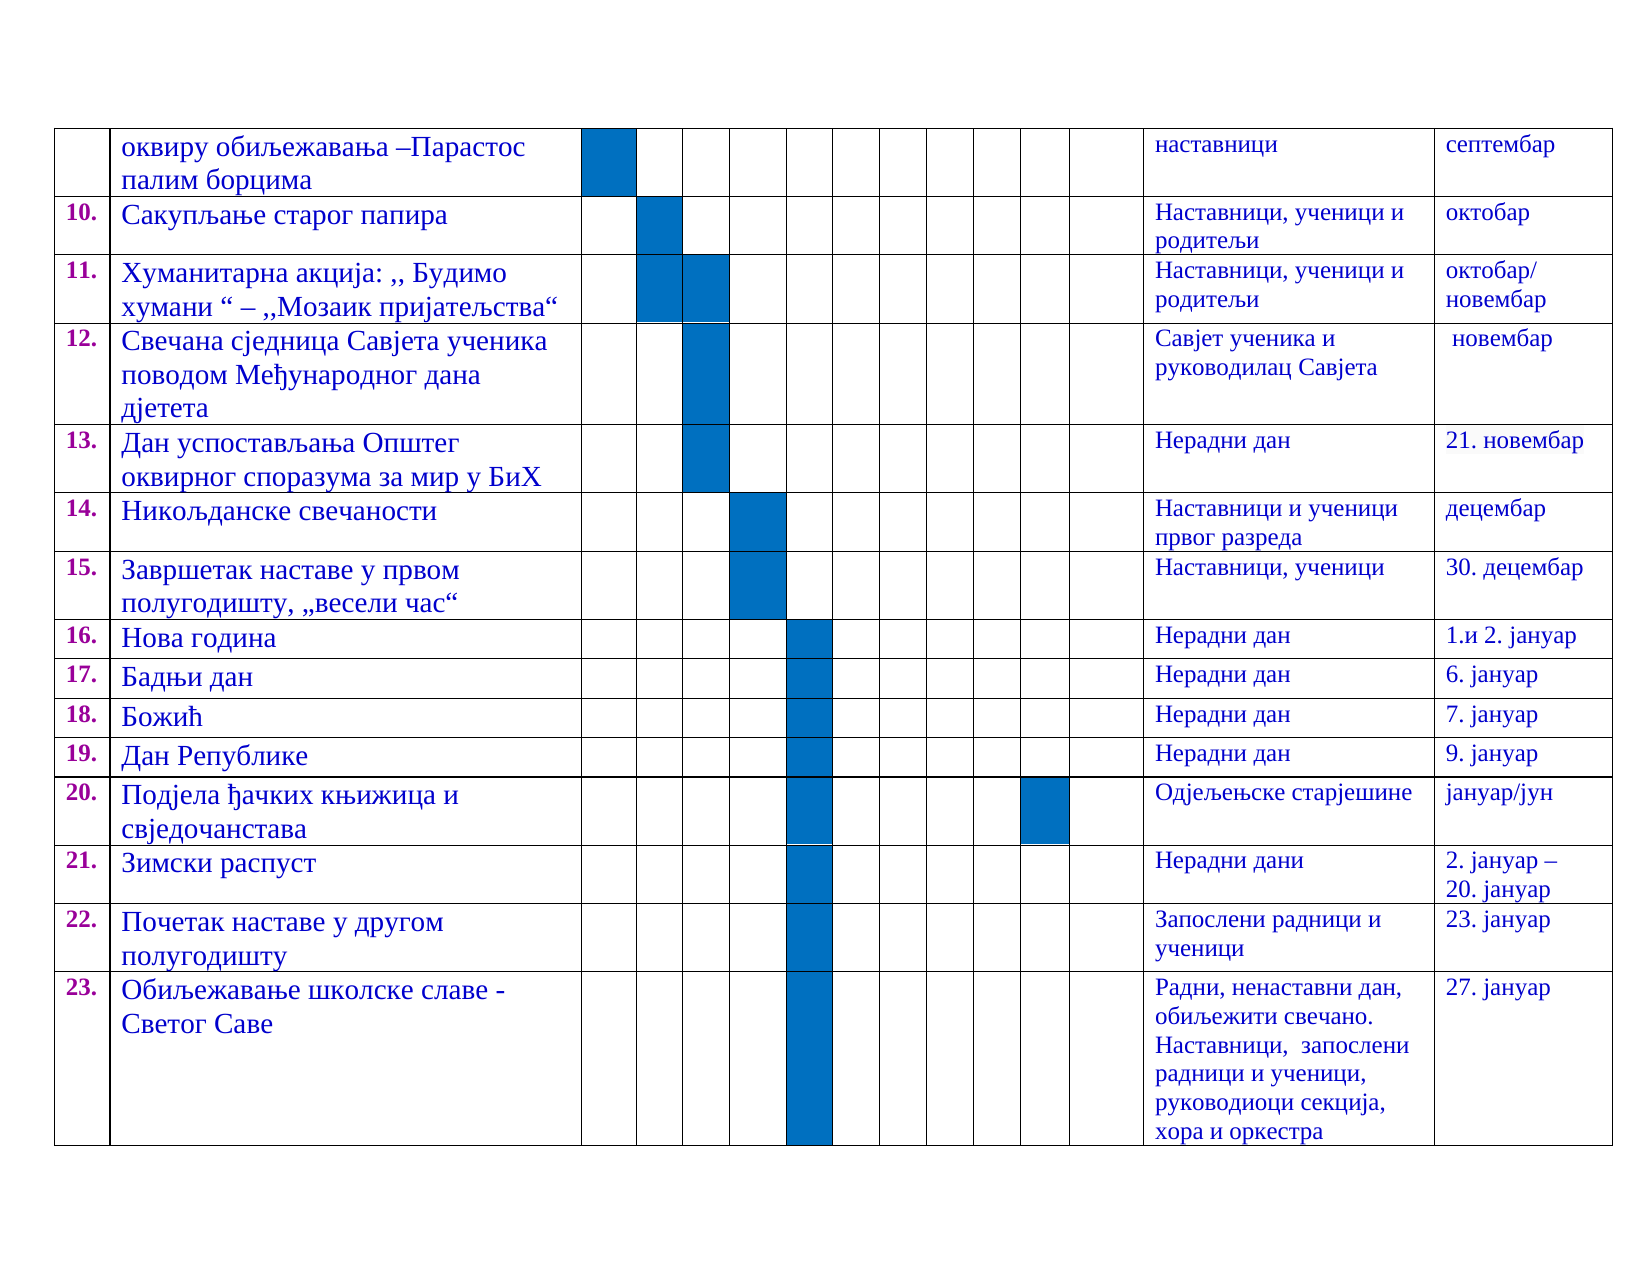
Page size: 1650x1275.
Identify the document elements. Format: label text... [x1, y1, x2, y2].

table_cell [1070, 699, 1143, 737]
table_cell [1070, 129, 1143, 196]
table_cell [787, 778, 832, 844]
table_cell [927, 425, 973, 492]
table_cell [974, 552, 1020, 619]
table_cell Зимски распуст [111, 846, 581, 903]
table_cell [974, 846, 1020, 903]
table_cell [927, 129, 973, 196]
table_cell [880, 493, 926, 551]
table_cell новембар [1435, 324, 1612, 424]
table_cell Нерадни дан [1144, 620, 1434, 658]
table_cell 11. [55, 255, 109, 322]
table_cell [582, 197, 636, 254]
table_cell [787, 324, 832, 424]
table_cell [1021, 324, 1069, 424]
table_cell [974, 425, 1020, 492]
table_cell [730, 972, 786, 1145]
table_cell [730, 197, 786, 254]
table_cell [1070, 425, 1143, 492]
table_cell [1021, 129, 1069, 196]
table_cell [582, 552, 636, 619]
table_cell [880, 129, 926, 196]
table_cell 13. [55, 425, 109, 492]
table_cell [683, 255, 729, 322]
table_cell 23. [55, 972, 109, 1145]
table_cell октобар [1435, 197, 1612, 254]
table_cell [787, 972, 832, 1145]
table_cell [880, 425, 926, 492]
table_cell [582, 255, 636, 322]
table_cell [880, 904, 926, 971]
table_cell [974, 129, 1020, 196]
table_cell Почетак наставе у другом полугодишту [111, 904, 581, 971]
table_cell [974, 778, 1020, 844]
table_cell Бадњи дан [111, 659, 581, 698]
table_cell [833, 738, 879, 776]
table_cell Обиљежавање школске славе - Светог Саве [111, 972, 581, 1145]
table_cell [1070, 552, 1143, 619]
table_cell [637, 552, 682, 619]
table_cell [787, 738, 832, 776]
table_cell [833, 324, 879, 424]
table_cell [927, 846, 973, 903]
table_cell [927, 904, 973, 971]
table_cell [1021, 425, 1069, 492]
table_cell 12. [55, 324, 109, 424]
table_cell [880, 255, 926, 322]
table_cell [730, 778, 786, 844]
table_cell [683, 904, 729, 971]
table_cell [683, 778, 729, 844]
table_cell Наставници, ученици и родитељи [1144, 255, 1434, 322]
table_cell [637, 846, 682, 903]
table_cell [927, 972, 973, 1145]
table_cell 6. јануар [1435, 659, 1612, 698]
table_cell [787, 659, 832, 698]
table_cell [637, 197, 682, 254]
table_cell [582, 846, 636, 903]
table_cell [637, 493, 682, 551]
table_cell 17. [55, 659, 109, 698]
table_cell 20. [55, 778, 109, 844]
table_cell [833, 552, 879, 619]
table_cell [787, 846, 832, 903]
table_cell Радни, ненаставни дан, обиљежити свечано. Наставници, запослени радници и ученици, руководиоци секција, хора и оркестра [1144, 972, 1434, 1145]
table_cell децембар [1435, 493, 1612, 551]
table_cell Наставници, ученици и родитељи [1144, 197, 1434, 254]
table_cell [1070, 255, 1143, 322]
table_cell [582, 659, 636, 698]
table_cell [927, 738, 973, 776]
table_cell [1070, 620, 1143, 658]
table_cell [787, 255, 832, 322]
table_cell [683, 699, 729, 737]
table_cell [974, 699, 1020, 737]
table_cell 2. јануар – 20. јануар [1435, 846, 1612, 903]
table_cell [637, 904, 682, 971]
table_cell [1144, 129, 1434, 196]
table_cell [787, 197, 832, 254]
table_cell [927, 620, 973, 658]
table_cell 16. [55, 620, 109, 658]
table_cell [974, 738, 1020, 776]
table_cell Нерадни дан [1144, 738, 1434, 776]
table_cell Сакупљање старог папира [111, 197, 581, 254]
table_cell [1021, 552, 1069, 619]
table_cell Нерадни дан [1144, 425, 1434, 492]
table_cell [974, 620, 1020, 658]
table_cell [637, 324, 682, 424]
table_cell [974, 255, 1020, 322]
table_cell [1021, 659, 1069, 698]
table_cell [833, 129, 879, 196]
table_cell [974, 659, 1020, 698]
table_cell [787, 620, 832, 658]
table_cell [683, 972, 729, 1145]
table_cell [787, 493, 832, 551]
table_cell [833, 255, 879, 322]
table_cell [1021, 738, 1069, 776]
table_cell [1070, 972, 1143, 1145]
table_cell [833, 620, 879, 658]
table_cell [637, 778, 682, 844]
table_cell [1021, 197, 1069, 254]
table_cell [1070, 324, 1143, 424]
table_cell [880, 778, 926, 844]
table_cell [1021, 255, 1069, 322]
table_cell [880, 552, 926, 619]
table_cell Хуманитарна акција: ,, Будимо хумани “ – ,,Мозаик пријатељства“ [111, 255, 581, 322]
table_cell [582, 620, 636, 658]
table_cell [787, 904, 832, 971]
table_cell [1070, 846, 1143, 903]
table_cell [1021, 778, 1069, 844]
table_cell [927, 493, 973, 551]
table_cell Савјет ученика и руководилац Савјета [1144, 324, 1434, 424]
table_cell [833, 778, 879, 844]
table_cell [1070, 197, 1143, 254]
table_cell [927, 659, 973, 698]
table_cell Дан успостављања Општег оквирног споразума за мир у БиХ [111, 425, 581, 492]
table_cell [582, 972, 636, 1145]
table_cell [1021, 699, 1069, 737]
table_cell [787, 552, 832, 619]
table_cell [927, 197, 973, 254]
table_cell јануар/јун [1435, 778, 1612, 844]
table_cell [730, 552, 786, 619]
table_cell 14. [55, 493, 109, 551]
table_cell [880, 324, 926, 424]
table_cell Наставници, ученици [1144, 552, 1434, 619]
table_cell [880, 659, 926, 698]
table_cell [637, 425, 682, 492]
table_cell [637, 129, 682, 196]
table_cell [683, 552, 729, 619]
table_cell [637, 699, 682, 737]
table_cell Нерадни дан [1144, 659, 1434, 698]
table_cell 27. јануар [1435, 972, 1612, 1145]
table_cell [683, 493, 729, 551]
table_cell [1021, 493, 1069, 551]
table_cell [880, 846, 926, 903]
table_cell [683, 659, 729, 698]
table_cell [880, 972, 926, 1145]
table_cell [730, 738, 786, 776]
table_cell Свечана сједница Савјета ученика поводом Међународног дана дјетета [111, 324, 581, 424]
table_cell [111, 129, 581, 196]
table_cell Наставници и ученици првог разреда [1144, 493, 1434, 551]
table_cell 30. децембар [1435, 552, 1612, 619]
table_cell Божић [111, 699, 581, 737]
table_cell [582, 699, 636, 737]
table_cell [880, 620, 926, 658]
table_cell Одјељењске старјешине [1144, 778, 1434, 844]
table_cell [730, 846, 786, 903]
table_cell [1021, 972, 1069, 1145]
table_cell [637, 620, 682, 658]
table_cell [1021, 846, 1069, 903]
table_cell [974, 324, 1020, 424]
table_cell [833, 659, 879, 698]
table_cell Никољданске свечаности [111, 493, 581, 551]
table_cell [683, 129, 729, 196]
table_cell [730, 493, 786, 551]
table_cell Нерадни дани [1144, 846, 1434, 903]
table_cell Нерадни дан [1144, 699, 1434, 737]
table_cell [730, 904, 786, 971]
table_cell [1021, 620, 1069, 658]
table_cell [730, 659, 786, 698]
table_cell [927, 324, 973, 424]
table_cell [927, 699, 973, 737]
table_cell [787, 129, 832, 196]
table_cell [833, 699, 879, 737]
table_cell [833, 425, 879, 492]
table_cell [637, 972, 682, 1145]
table_cell [833, 846, 879, 903]
table_cell [637, 738, 682, 776]
table_cell [683, 197, 729, 254]
table_cell 9. јануар [1435, 738, 1612, 776]
table_cell [833, 197, 879, 254]
table_cell [1070, 778, 1143, 844]
table_cell [582, 778, 636, 844]
table_cell 9. [55, 129, 109, 196]
table_cell [880, 699, 926, 737]
table_cell [1070, 738, 1143, 776]
table_cell [730, 255, 786, 322]
table_cell 15. [55, 552, 109, 619]
table_cell [833, 972, 879, 1145]
table_cell [637, 659, 682, 698]
table_cell Нова година [111, 620, 581, 658]
table_cell [730, 699, 786, 737]
table_cell [1070, 493, 1143, 551]
table_cell 18. [55, 699, 109, 737]
table_cell [730, 620, 786, 658]
table_cell [683, 620, 729, 658]
table_cell октобар/ новембар [1435, 255, 1612, 322]
table_cell Подјела ђачких књижица и свједочанстава [111, 778, 581, 844]
table_cell 19. [55, 738, 109, 776]
table_cell [833, 493, 879, 551]
table_cell [927, 552, 973, 619]
table_cell Дан Републике [111, 738, 581, 776]
table_cell [927, 255, 973, 322]
table_cell [582, 129, 636, 196]
table_cell [927, 778, 973, 844]
table_cell [730, 129, 786, 196]
table_cell [683, 738, 729, 776]
table_cell [582, 425, 636, 492]
table_cell 7. јануар [1435, 699, 1612, 737]
table_cell [787, 699, 832, 737]
table_cell [974, 197, 1020, 254]
table_cell [582, 904, 636, 971]
table_cell 10. [55, 197, 109, 254]
table_cell 23. јануар [1435, 904, 1612, 971]
table_cell [880, 197, 926, 254]
table_cell [582, 738, 636, 776]
table_cell [974, 972, 1020, 1145]
table_cell 21. [55, 846, 109, 903]
table_cell [974, 493, 1020, 551]
table_cell [1070, 904, 1143, 971]
table_cell [787, 425, 832, 492]
table_cell [730, 324, 786, 424]
table_cell [730, 425, 786, 492]
table_cell Завршетак наставе у првом полугодишту, „весели час“ [111, 552, 581, 619]
table_cell 22. [55, 904, 109, 971]
table_cell [880, 738, 926, 776]
table_cell [683, 846, 729, 903]
table_cell [833, 904, 879, 971]
table_cell [683, 324, 729, 424]
table_cell [1070, 659, 1143, 698]
table_cell [1021, 904, 1069, 971]
table_cell [637, 255, 682, 322]
table_cell 20 – 30. септембар [1435, 129, 1612, 196]
table_cell Запослени радници и ученици [1144, 904, 1434, 971]
table_cell [582, 324, 636, 424]
table_cell 21. новембар [1435, 425, 1612, 492]
table_cell [683, 425, 729, 492]
table_cell 1.и 2. јануар [1435, 620, 1612, 658]
table_cell [974, 904, 1020, 971]
table_cell [582, 493, 636, 551]
